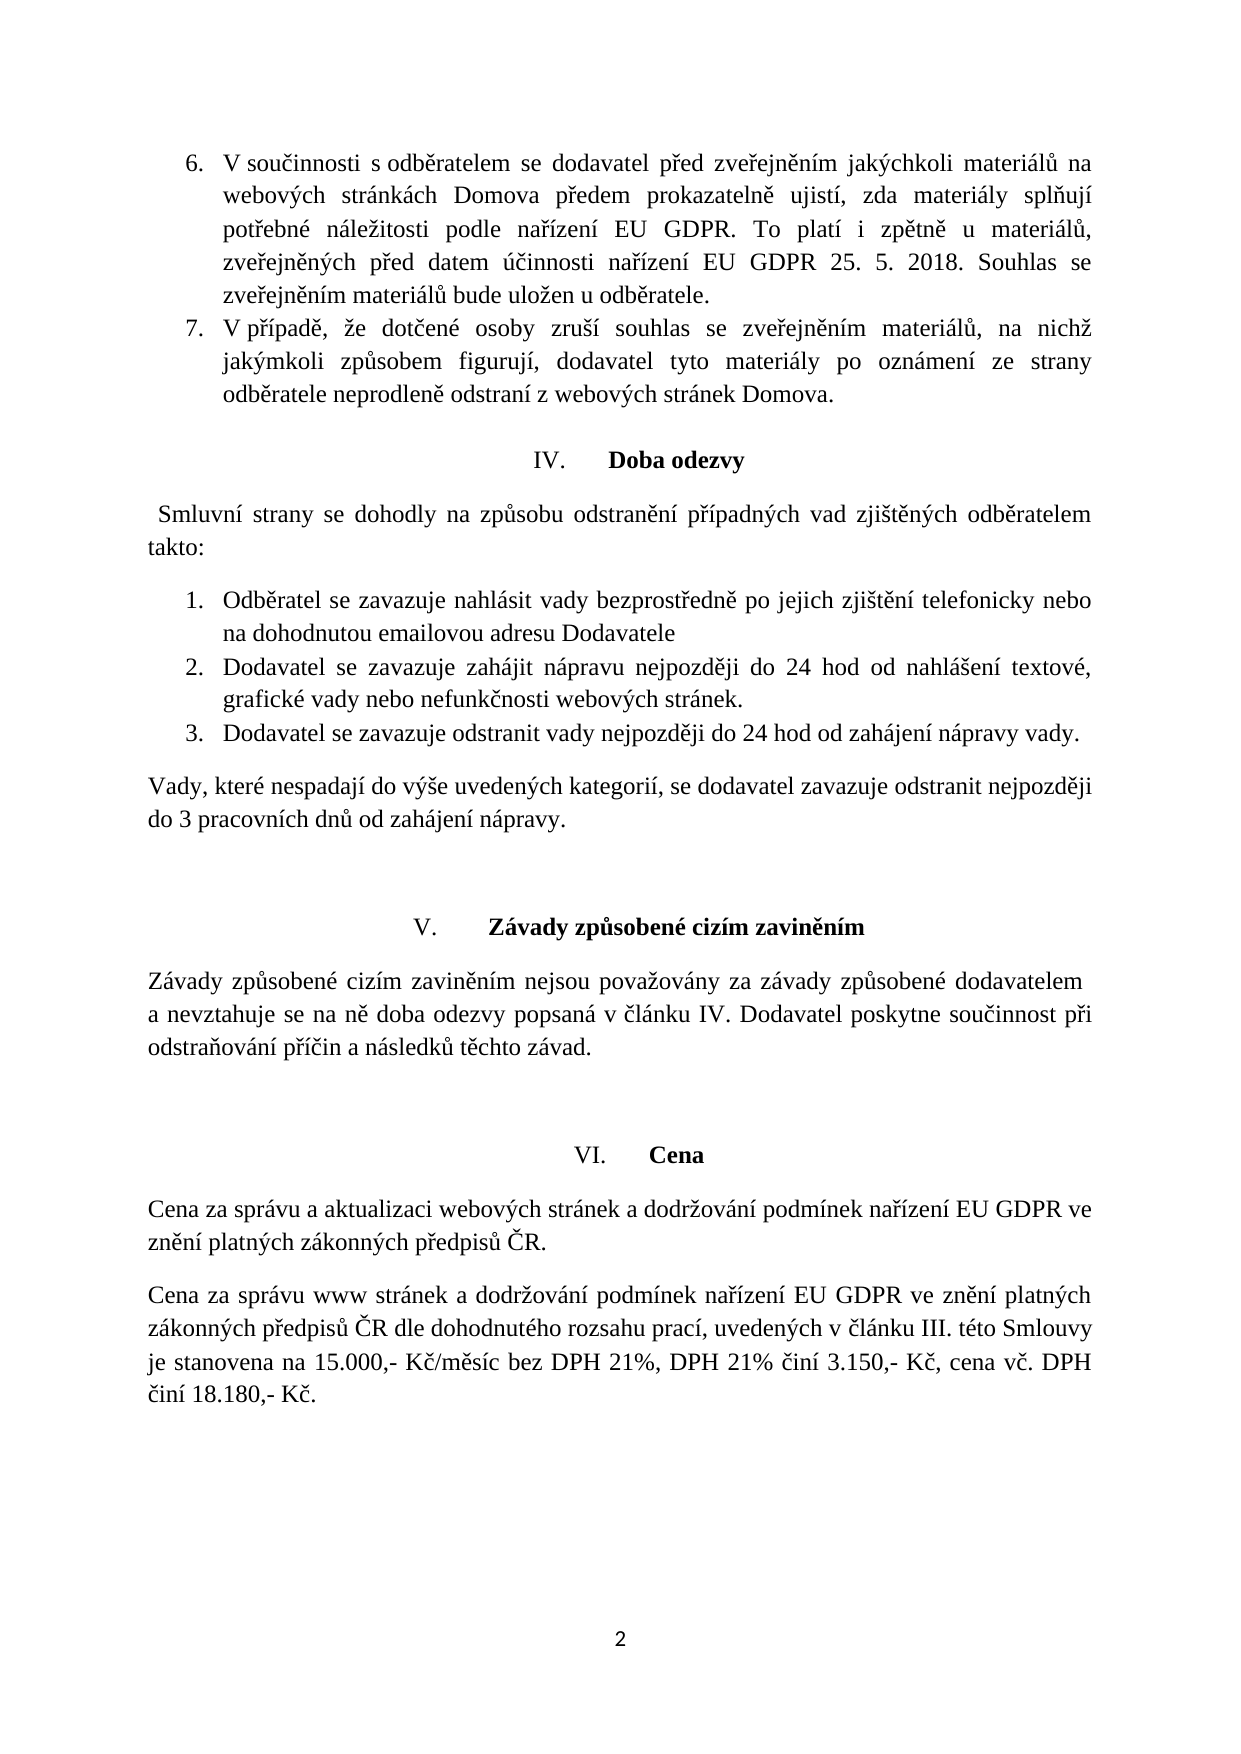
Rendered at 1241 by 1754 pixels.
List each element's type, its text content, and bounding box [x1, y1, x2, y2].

text Závady způsobené cizím zaviněním nejsou považovány za závady způsobené dodavatelem a nevztahuje se na ně doba odezvy popsaná v článku IV. Dodavatel poskytne součinnost při odstraňování příčin a následků těchto závad. [148, 966, 1093, 1061]
list Doba odezvy [185, 445, 1093, 473]
list V případě, že dotčené osoby zruší souhlas se zveřejněním materiálů, na nichž jakýmkoli způsobem figurují, dodavatel tyto materiály po oznámení ze strany odběratele neprodleně odstraní z webových stránek Domova. [185, 313, 1093, 407]
list Cena [185, 1140, 1093, 1168]
list Závady způsobené cizím zaviněním [185, 912, 1093, 941]
list Dodavatel se zavazuje zahájit nápravu nejpozději do 24 hod od nahlášení textové, grafické vady nebo nefunkčnosti webových stránek. [185, 652, 1093, 713]
list Odběratel se zavazuje nahlásit vady bezprostředně po jejich zjištění telefonicky nebo na dohodnutou emailovou adresu Dodavatele [185, 586, 1093, 647]
text Cena za správu www stránek a dodržování podmínek nařízení EU GDPR ve znění platných zákonných předpisů ČR dle dohodnutého rozsahu prací, uvedených v článku III. této Smlouvy je stanovena na 15.000,- Kč/měsíc bez DPH 21%, DPH 21% činí 3.150,- Kč, cena vč. DPH činí 18.180,- Kč. [148, 1281, 1093, 1408]
list Dodavatel se zavazuje odstranit vady nejpozději do 24 hod od zahájení nápravy vady. [185, 718, 1093, 746]
text Cena za správu a aktualizaci webových stránek a dodržování podmínek nařízení EU GDPR ve znění platných zákonných předpisů ČR. [148, 1194, 1093, 1255]
text Smluvní strany se dohodly na způsobu odstranění případných vad zjištěných odběratelem takto: [148, 499, 1093, 560]
list V součinnosti s odběratelem se dodavatel před zveřejněním jakýchkoli materiálů na webových stránkách Domova předem prokazatelně ujistí, zda materiály splňují potřebné náležitosti podle nařízení EU GDPR. To platí i zpětně u materiálů, zveřejněných před datem účinnosti nařízení EU GDPR 25. 5. 2018. Souhlas se zveřejněním materiálů bude uložen u odběratele. [185, 148, 1093, 308]
text Vady, které nespadají do výše uvedených kategorií, se dodavatel zavazuje odstranit nejpozději do 3 pracovních dnů od zahájení nápravy. [148, 771, 1093, 833]
